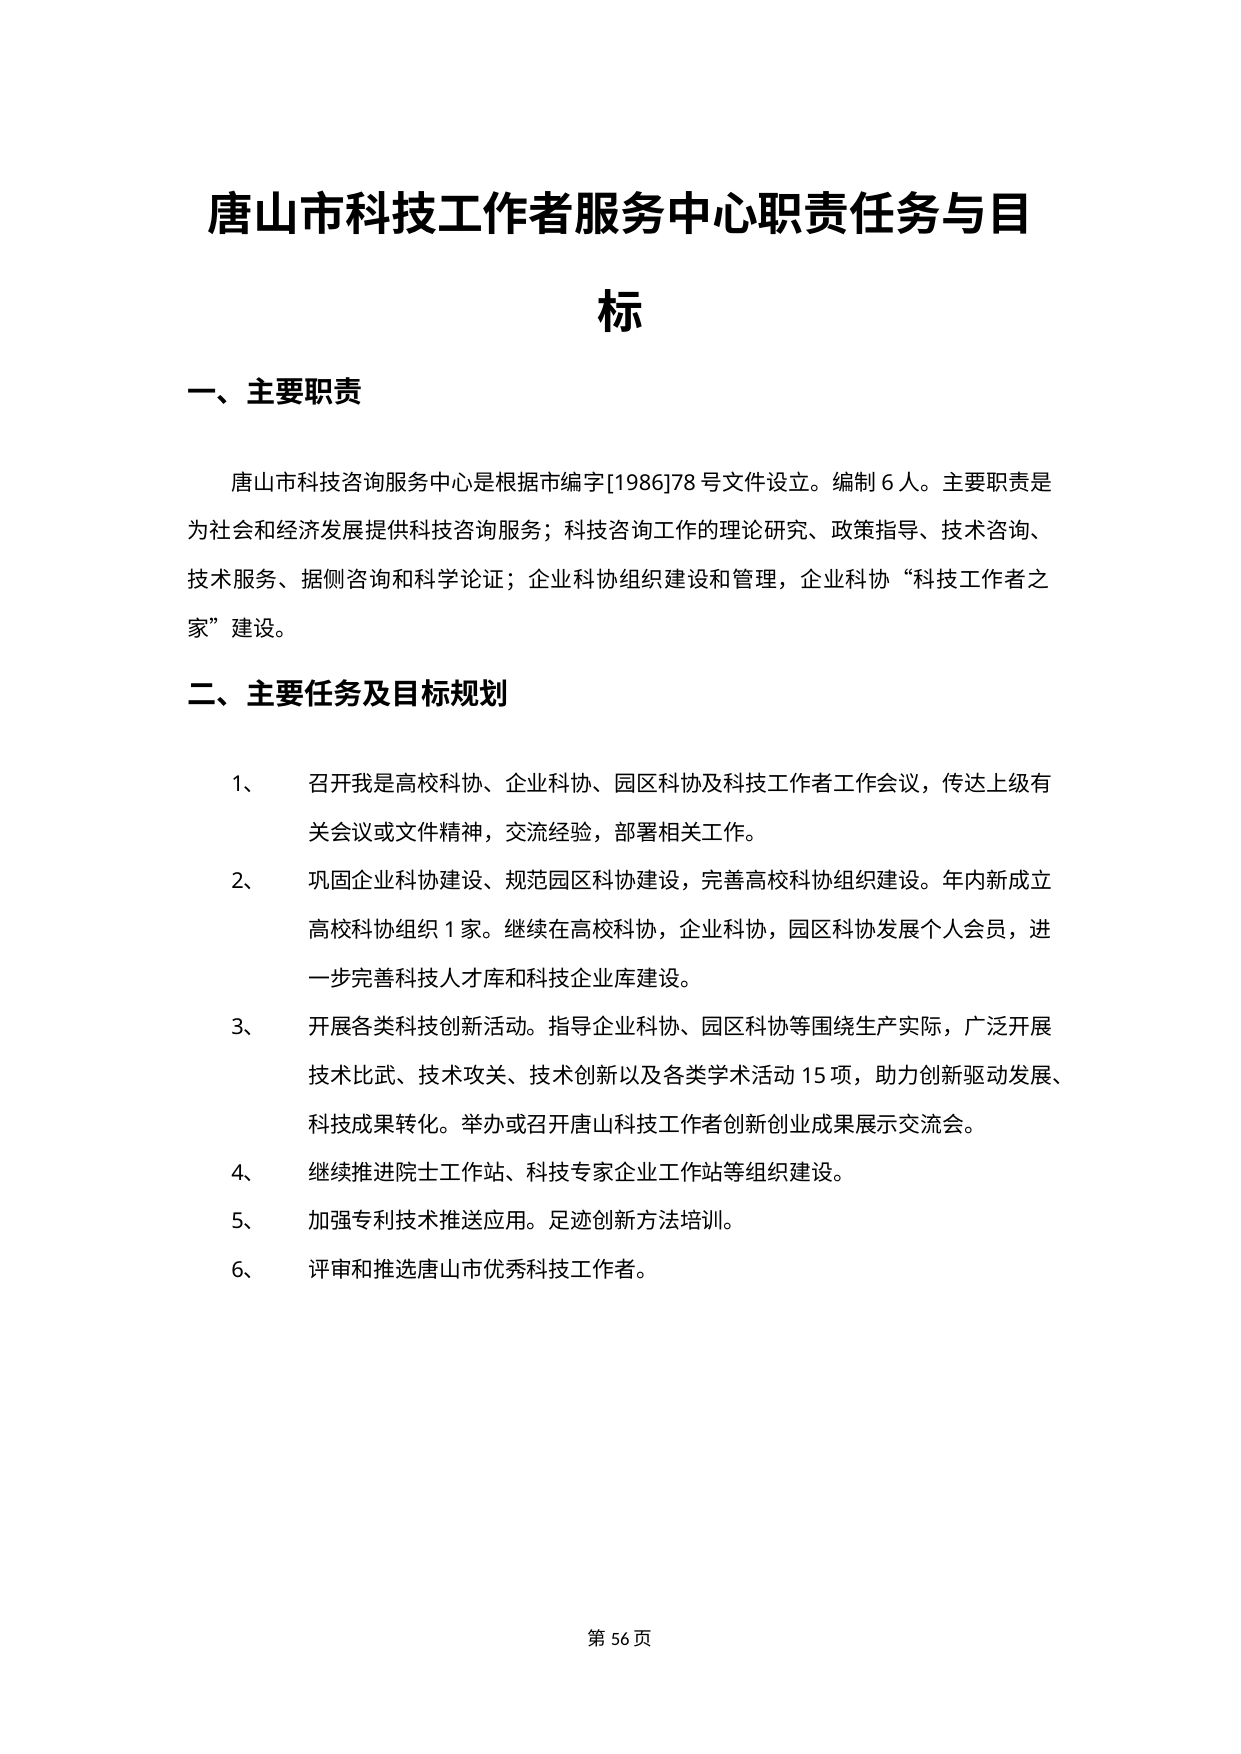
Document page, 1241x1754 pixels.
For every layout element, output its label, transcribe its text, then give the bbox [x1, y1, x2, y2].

list 巩固企业科协建设、规范园区科协建设，完善高校科协组织建设。年内新成立高校科协组织1家。继续在高校科协，企业科协，园区科协发展个人会员，进一步完善科技人才库和科技企业库建设。 [231, 863, 1053, 993]
list 加强专利技术推送应用。足迹创新方法培训。 [231, 1203, 1053, 1236]
text 二、主要任务及目标规划 [187, 659, 1053, 724]
list 开展各类科技创新活动。指导企业科协、园区科协等围绕生产实际，广泛开展技术比武、技术攻关、技术创新以及各类学术活动15项，助力创新驱动发展、科技成果转化。举办或召开唐山科技工作者创新创业成果展示交流会。 [231, 1009, 1053, 1139]
text 唐山市科技工作者服务中心职责任务与目标 [187, 162, 1053, 357]
list 继续推进院士工作站、科技专家企业工作站等组织建设。 [231, 1155, 1053, 1187]
text 一、主要职责 [187, 357, 1053, 422]
list 召开我是高校科协、企业科协、园区科协及科技工作者工作会议，传达上级有关会议或文件精神，交流经验，部署相关工作。 [231, 766, 1053, 847]
text 唐山市科技咨询服务中心是根据市编字[1986]78号文件设立。编制6人。主要职责是为社会和经济发展提供科技咨询服务；科技咨询工作的理论研究、政策指导、技术咨询、技术服务、据侧咨询和科学论证；企业科协组织建设和管理，企业科协“科技工作者之家”建设。 [187, 464, 1053, 643]
list 评审和推选唐山市优秀科技工作者。 [231, 1252, 1053, 1284]
